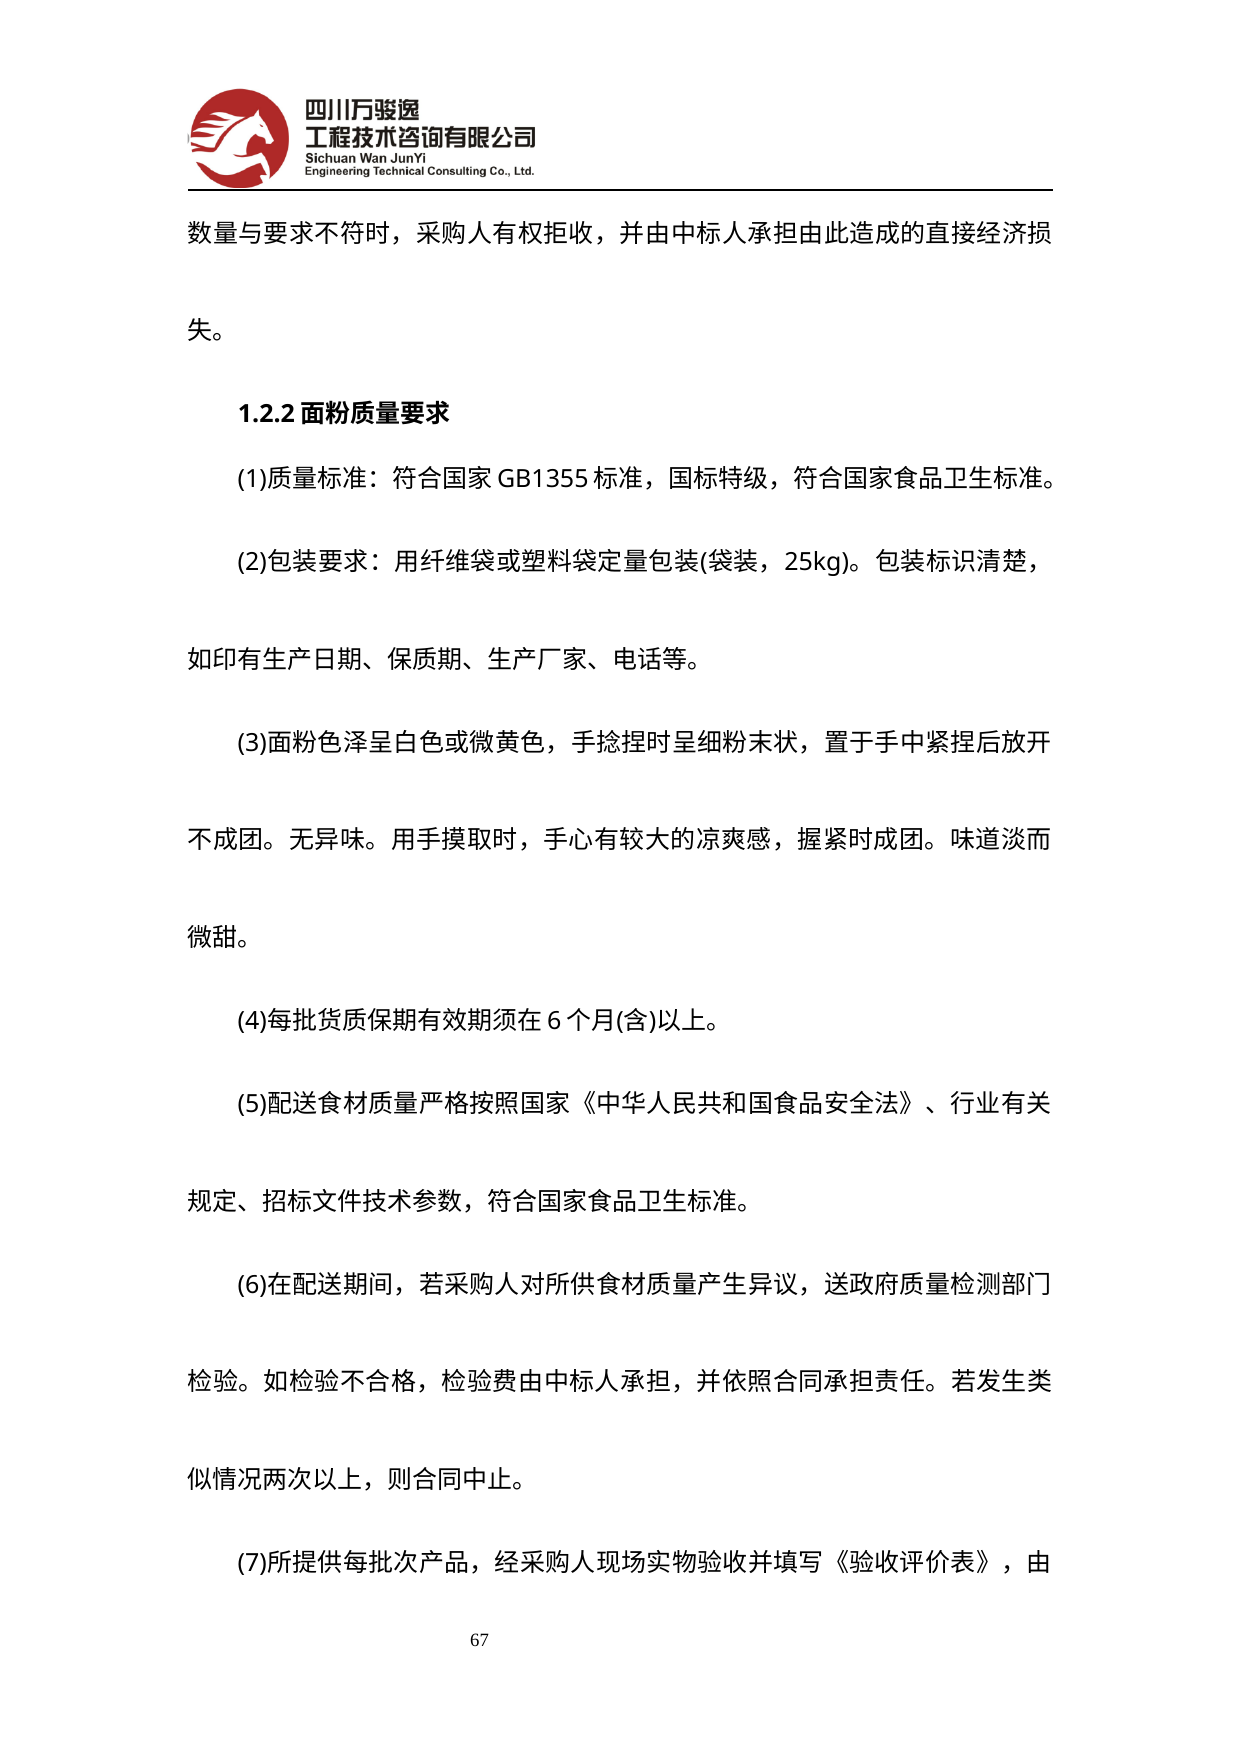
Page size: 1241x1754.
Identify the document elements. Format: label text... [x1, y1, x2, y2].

text (4)每批货质保期有效期须在6个月(含)以上。 [187, 986, 1053, 1051]
text (7)所提供每批次产品，经采购人现场实物验收并填写《验收评价表》，由验收经办人和监督人员共同签名。 [187, 1528, 1053, 1593]
text (2)包装要求：用纤维袋或塑料袋定量包装(袋装，25kg)。包装标识清楚，如印有生产日期、保质期、生产厂家、电话等。 [187, 527, 1053, 690]
picture [187, 88, 536, 188]
text (5)配送食材质量严格按照国家《中华人民共和国食品安全法》、行业有关规定、招标文件技术参数，符合国家食品卫生标准。 [187, 1069, 1053, 1232]
text 1.2.2面粉质量要求 [187, 379, 1053, 444]
text (1)质量标准：符合国家GB1355标准，国标特级，符合国家食品卫生标准。 [187, 444, 1053, 509]
text (7)在合同期内应切实做到，保质保量准时送货。凡所供货物的质量、品种、数量与要求不符时，采购人有权拒收，并由中标人承担由此造成的直接经济损失。 [187, 199, 1053, 361]
text (3)面粉色泽呈白色或微黄色，手捻捏时呈细粉末状，置于手中紧捏后放开不成团。无异味。用手摸取时，手心有较大的凉爽感，握紧时成团。味道淡而微甜。 [187, 708, 1053, 968]
text (6)在配送期间，若采购人对所供食材质量产生异议，送政府质量检测部门检验。如检验不合格，检验费由中标人承担，并依照合同承担责任。若发生类似情况两次以上，则合同中止。 [187, 1250, 1053, 1510]
